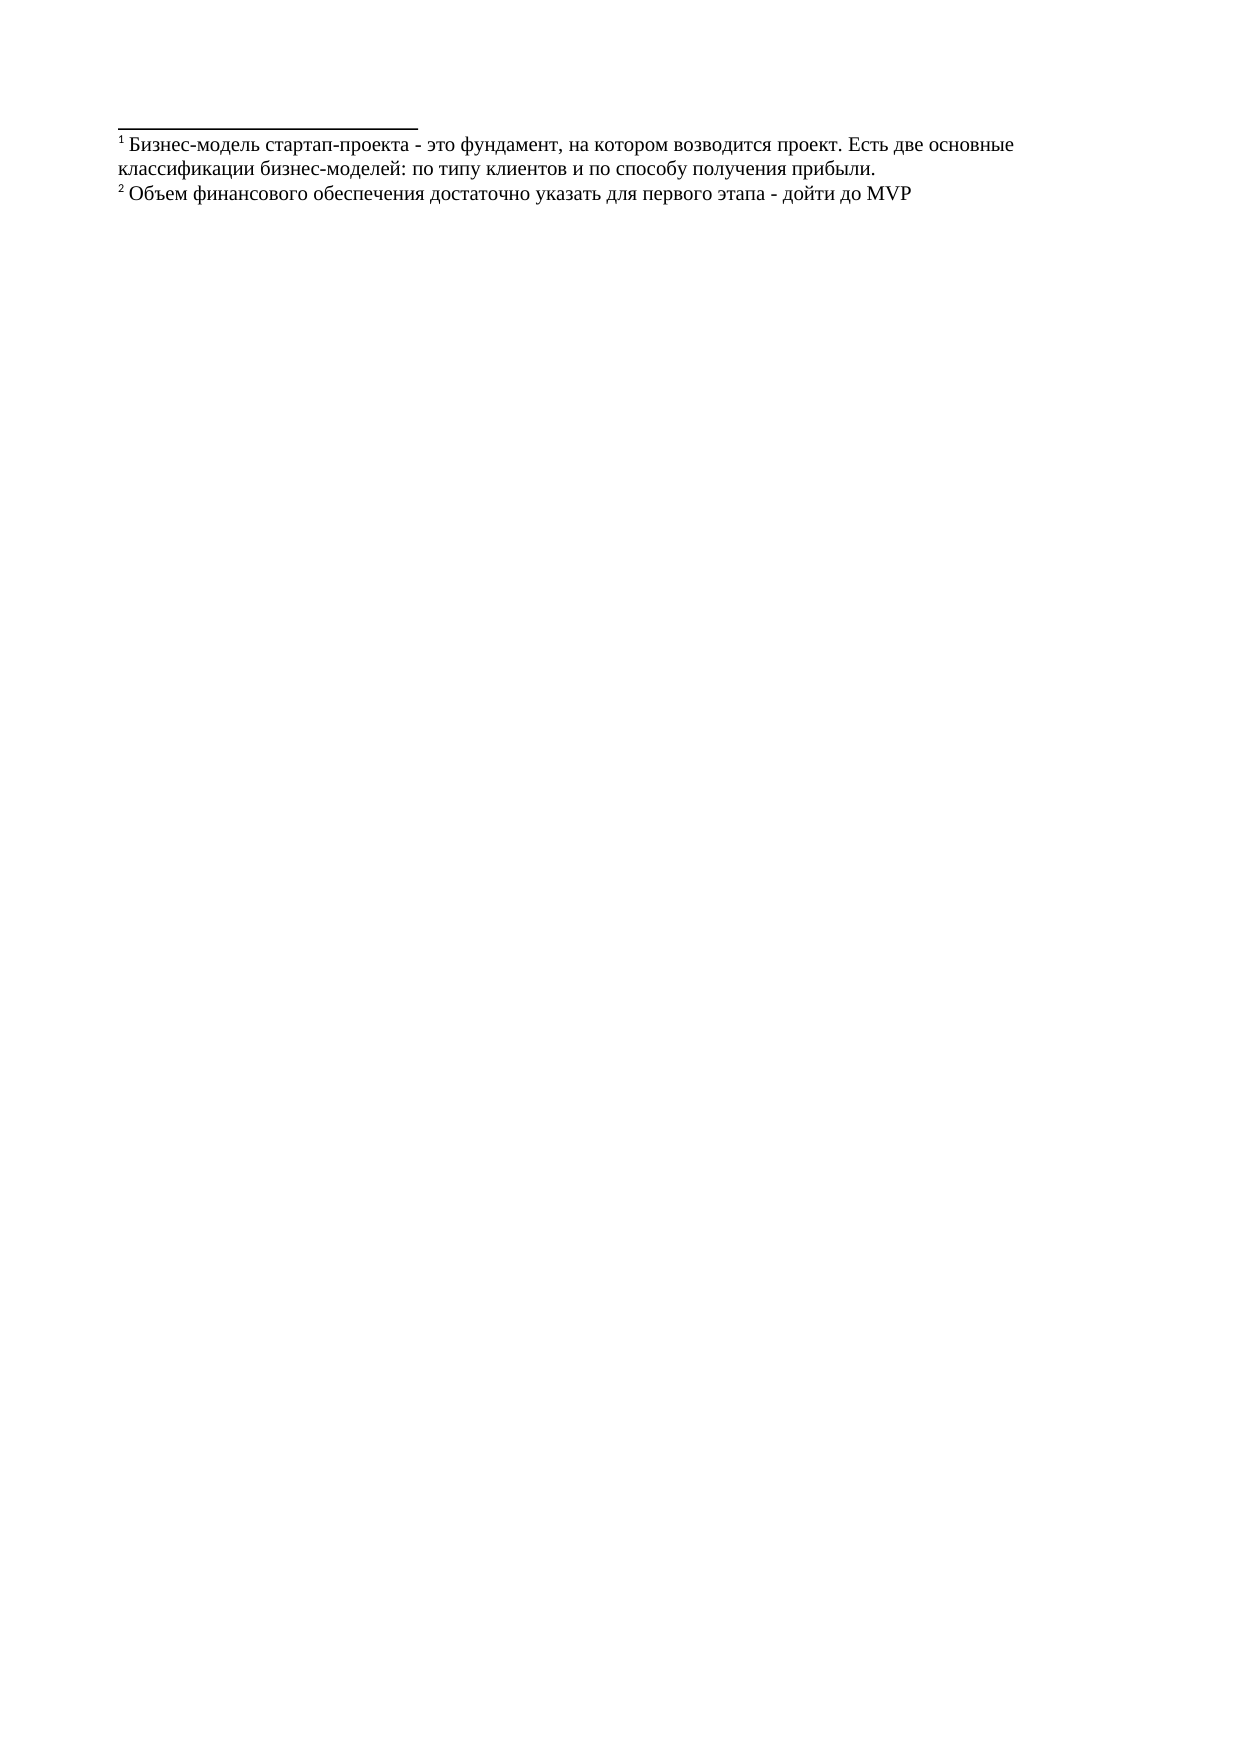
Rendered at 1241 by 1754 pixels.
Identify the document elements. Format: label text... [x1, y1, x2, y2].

text 2 Объем финансового обеспечения достаточно указать для первого этапа - дойти до MVP [118, 181, 1163, 206]
text 1 Бизнес-модель стартап-проекта - это фундамент, на котором возводится проект. Есть две основные классификации бизнес-моделей: по типу клиентов и по способу получения прибыли. [118, 132, 1134, 180]
